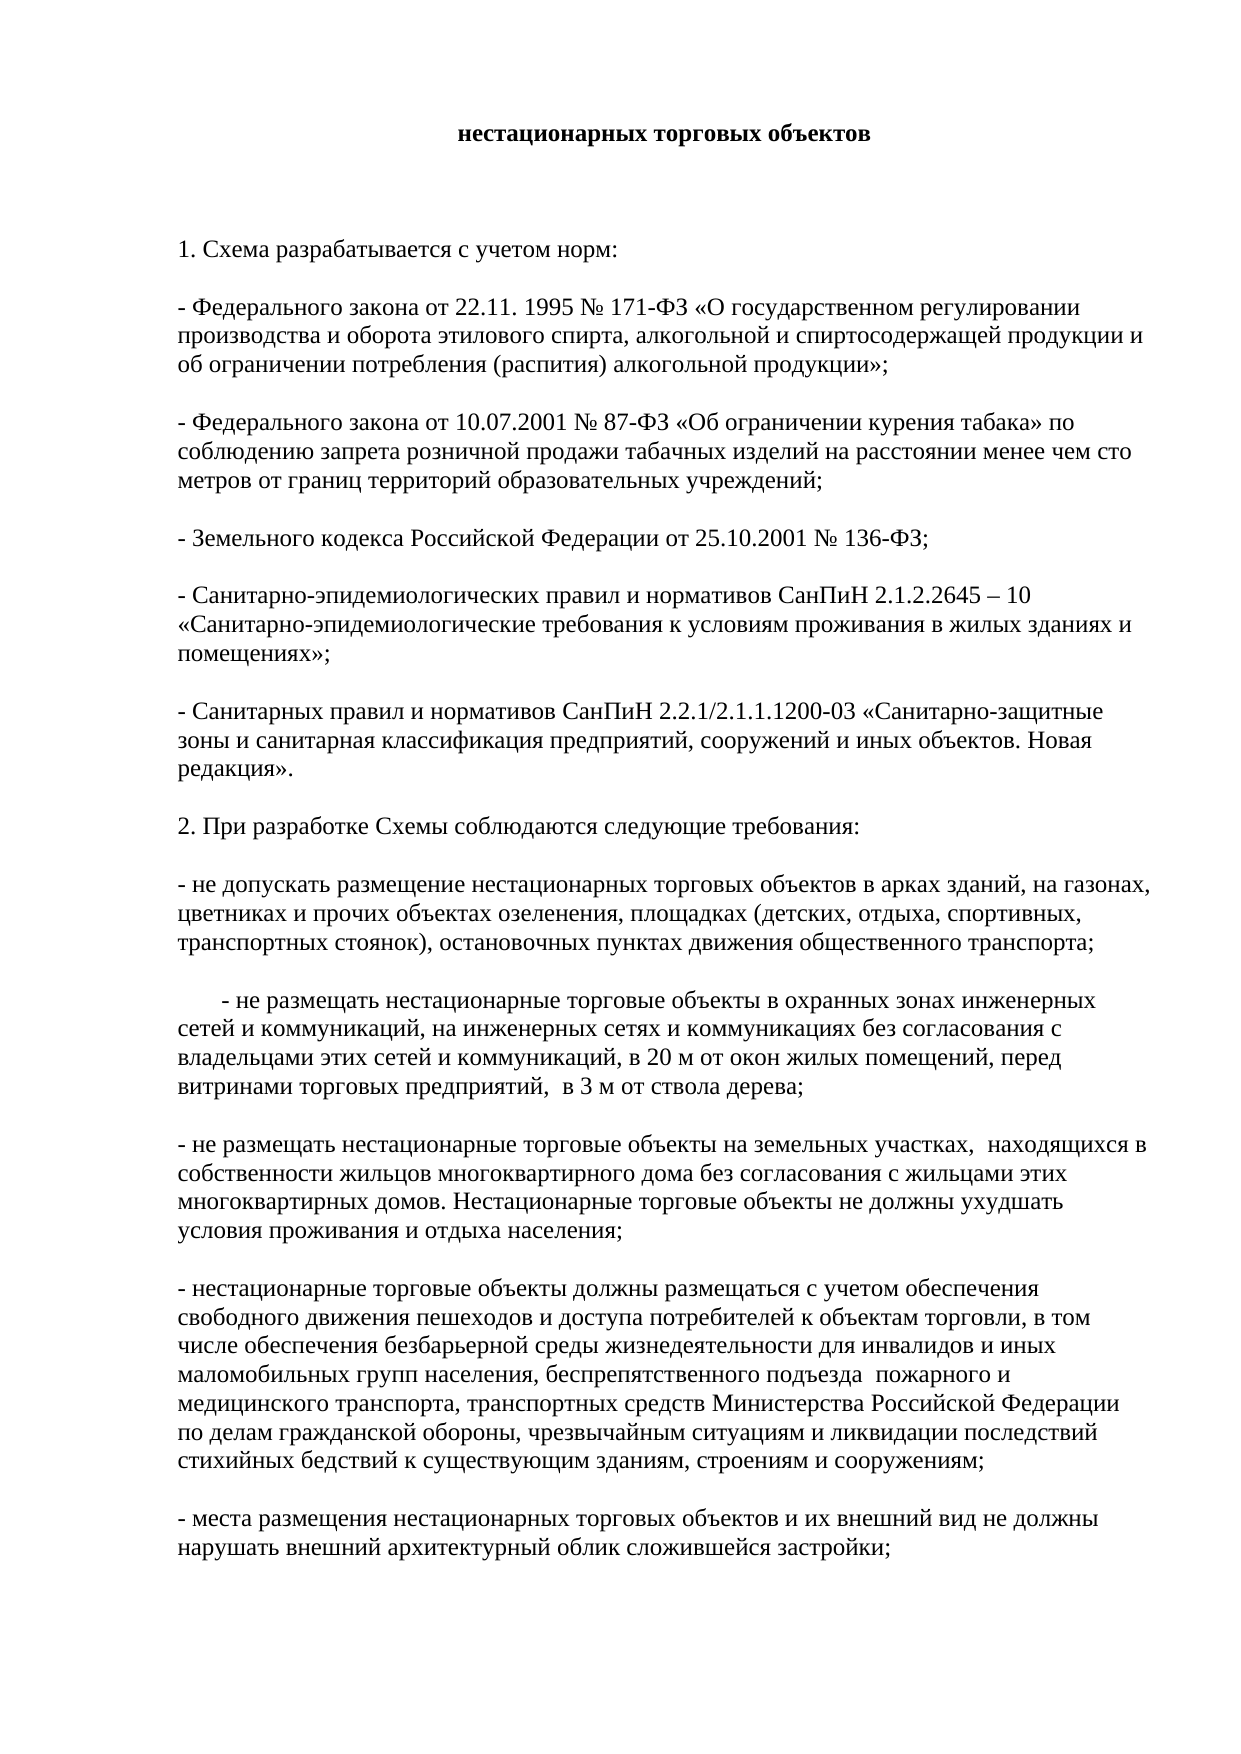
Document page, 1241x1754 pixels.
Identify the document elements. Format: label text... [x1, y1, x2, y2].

text - Санитарных правил и нормативов СанПиН 2.2.1/2.1.1.1200-03 «Санитарно-защитные зоны и санитарная классификация предприятий, сооружений и иных объектов. Новая редакция». [177, 696, 1152, 782]
text - Земельного кодекса Российской Федерации от 25.10.2001 № 136-ФЗ; [177, 523, 1152, 551]
text 1. Схема разрабатывается с учетом норм: [177, 234, 1152, 263]
text - Федерального закона от 22.11. 1995 № 171-ФЗ «О государственном регулировании производства и оборота этилового спирта, алкогольной и спиртосодержащей продукции и об ограничении потребления (распития) алкогольной продукции»; [177, 292, 1152, 378]
text - не размещать нестационарные торговые объекты в охранных зонах инженерных сетей и коммуникаций, на инженерных сетях и коммуникациях без согласования с владельцами этих сетей и коммуникаций, в 20 м от окон жилых помещений, перед витринами торговых предприятий, в 3 м от ствола дерева; [177, 985, 1152, 1100]
text - Федерального закона от 10.07.2001 № 87-ФЗ «Об ограничении курения табака» по соблюдению запрета розничной продажи табачных изделий на расстоянии менее чем сто метров от границ территорий образовательных учреждений; [177, 407, 1152, 493]
text - не допускать размещение нестационарных торговых объектов в арках зданий, на газонах, цветниках и прочих объектах озеленения, площадках (детских, отдыха, спортивных, транспортных стоянок), остановочных пунктах движения общественного транспорта; [177, 869, 1152, 956]
text - места размещения нестационарных торговых объектов и их внешний вид не должны нарушать внешний архитектурный облик сложившейся застройки; [177, 1503, 1152, 1561]
text - нестационарные торговые объекты должны размещаться с учетом обеспечения свободного движения пешеходов и доступа потребителей к объектам торговли, в том числе обеспечения безбарьерной среды жизнедеятельности для инвалидов и иных маломобильных групп населения, беспрепятственного подъезда пожарного и медицинского транспорта, транспортных средств Министерства Российской Федерации по делам гражданской обороны, чрезвычайным ситуациям и ликвидации последствий стихийных бедствий к существующим зданиям, строениям и сооружениям; [177, 1273, 1152, 1474]
text - Санитарно-эпидемиологических правил и нормативов СанПиН 2.1.2.2645 – 10 «Санитарно-эпидемиологические требования к условиям проживания в жилых зданиях и помещениях»; [177, 581, 1152, 667]
text нестационарных торговых объектов [177, 118, 1152, 147]
text 2. При разработке Схемы соблюдаются следующие требования: [177, 811, 1152, 840]
text - не размещать нестационарные торговые объекты на земельных участках, находящихся в собственности жильцов многоквартирного дома без согласования с жильцами этих многоквартирных домов. Нестационарные торговые объекты не должны ухудшать условия проживания и отдыха населения; [177, 1129, 1152, 1244]
